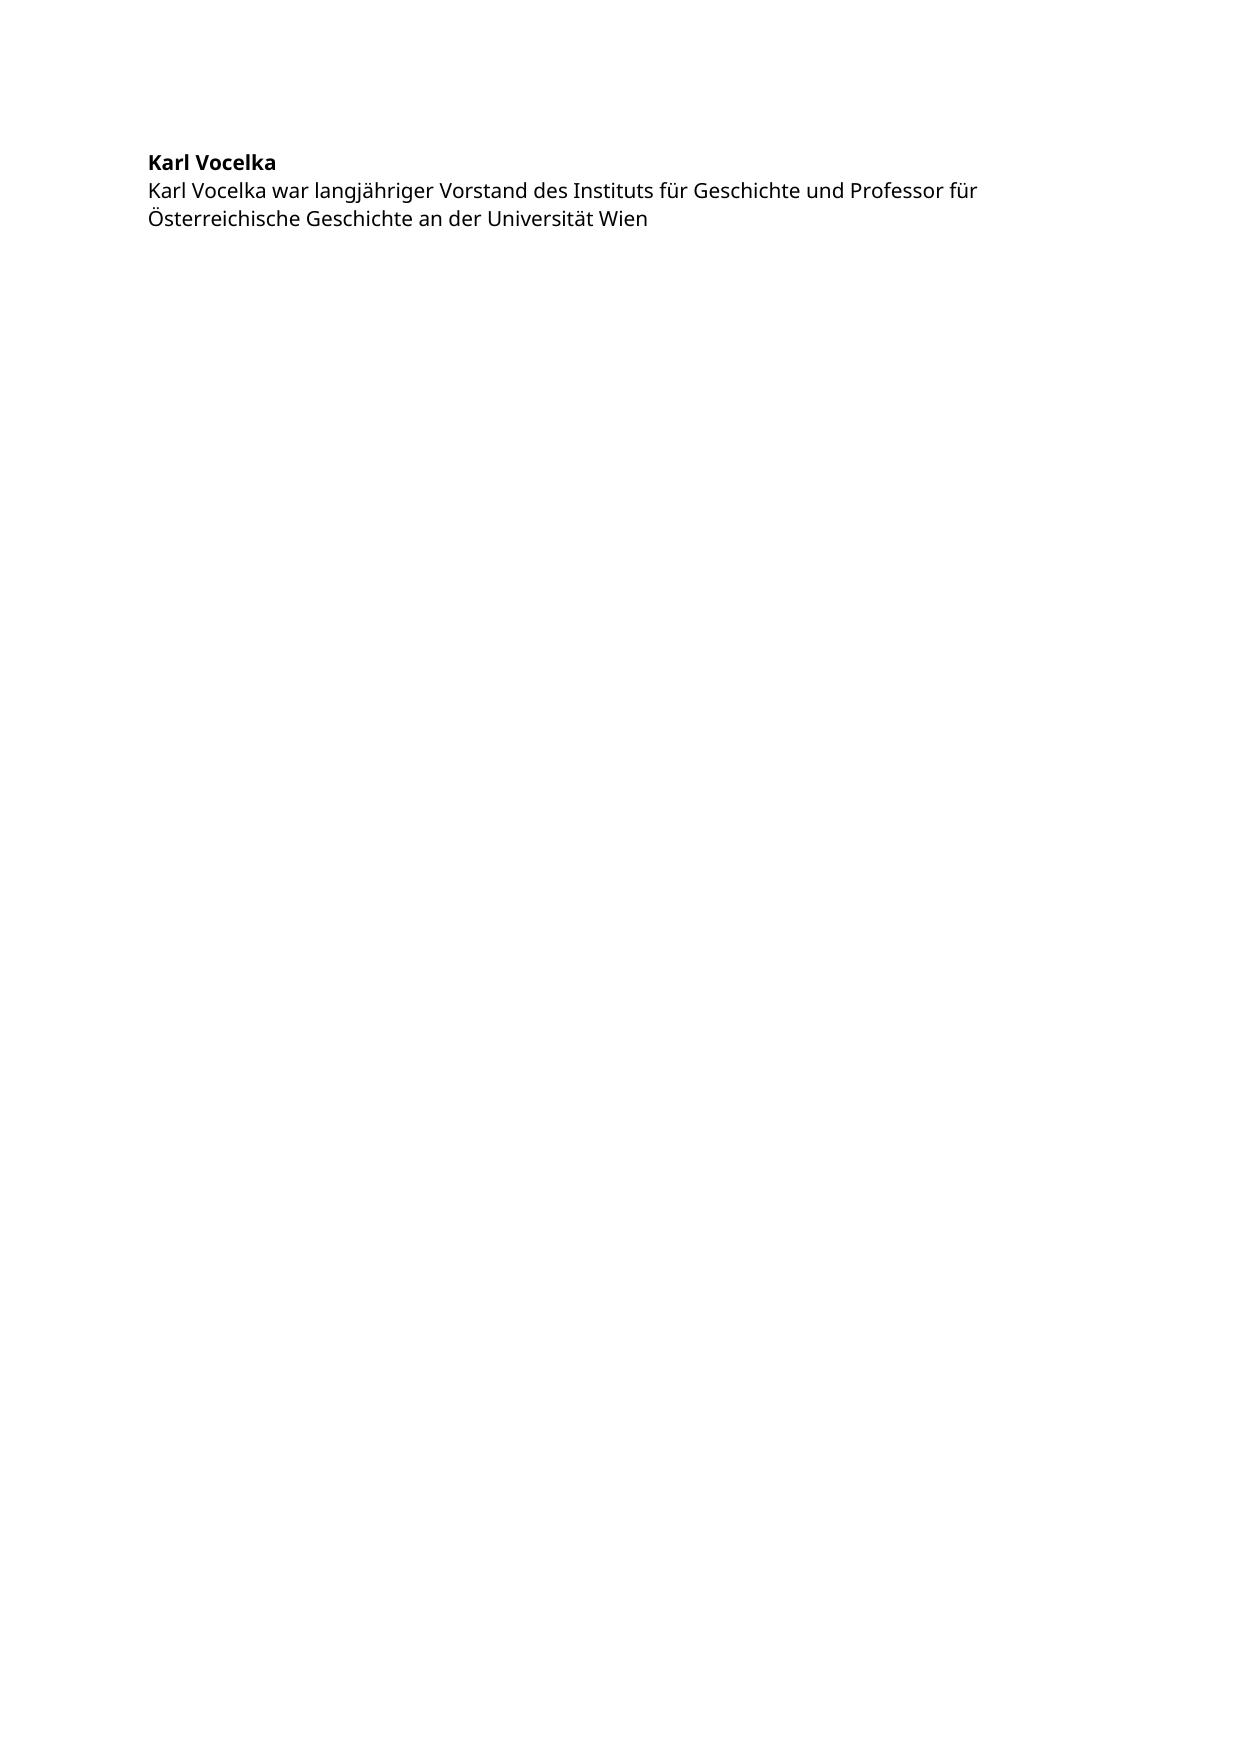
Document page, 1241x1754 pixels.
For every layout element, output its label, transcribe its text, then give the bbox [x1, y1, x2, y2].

text Karl Vocelka Karl Vocelka war langjähriger Vorstand des Instituts für Geschichte und Professor für Österreichische Geschichte an der Universität Wien [148, 148, 1093, 233]
